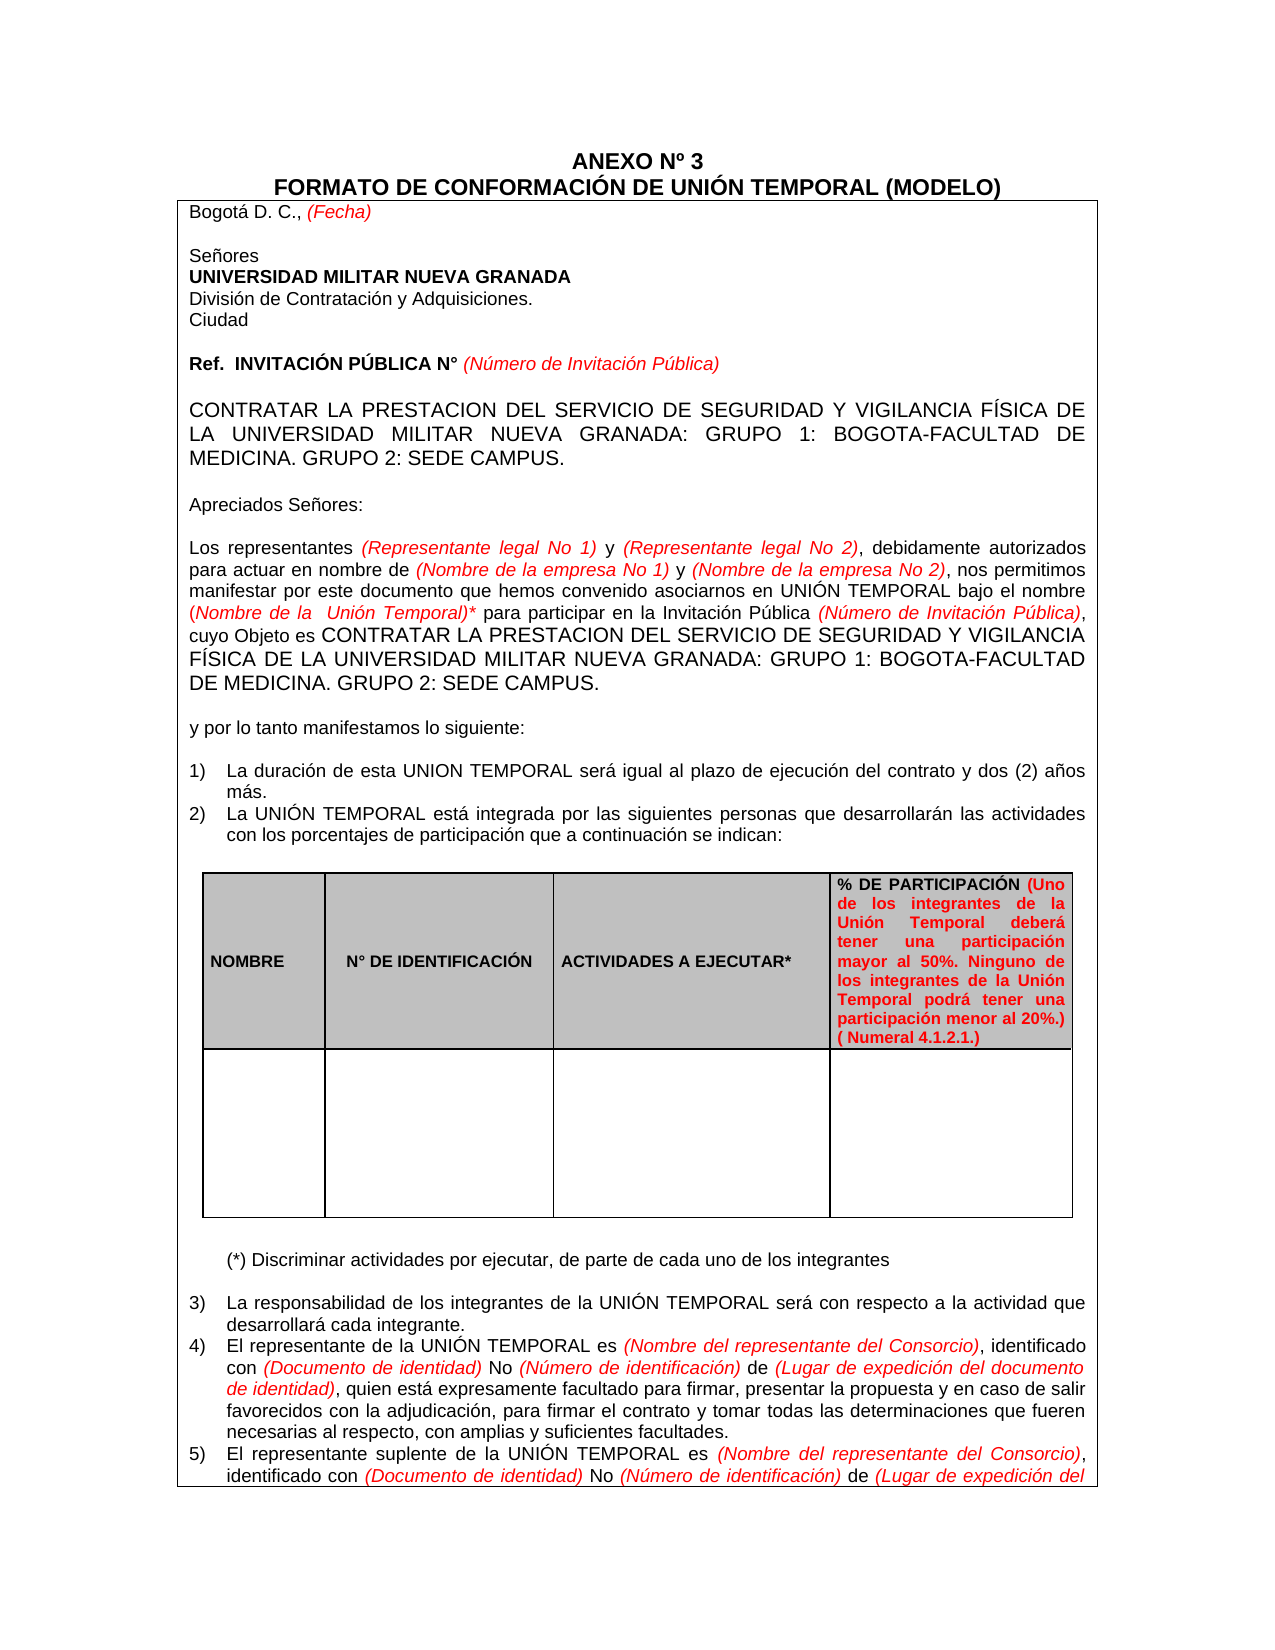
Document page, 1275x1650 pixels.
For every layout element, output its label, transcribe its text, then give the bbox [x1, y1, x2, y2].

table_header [178, 201, 1097, 1486]
text FORMATO DE CONFORMACIÓN DE UNIÓN TEMPORAL (MODELO) [177, 174, 1098, 200]
text ANEXO Nº 3 [177, 148, 1098, 174]
